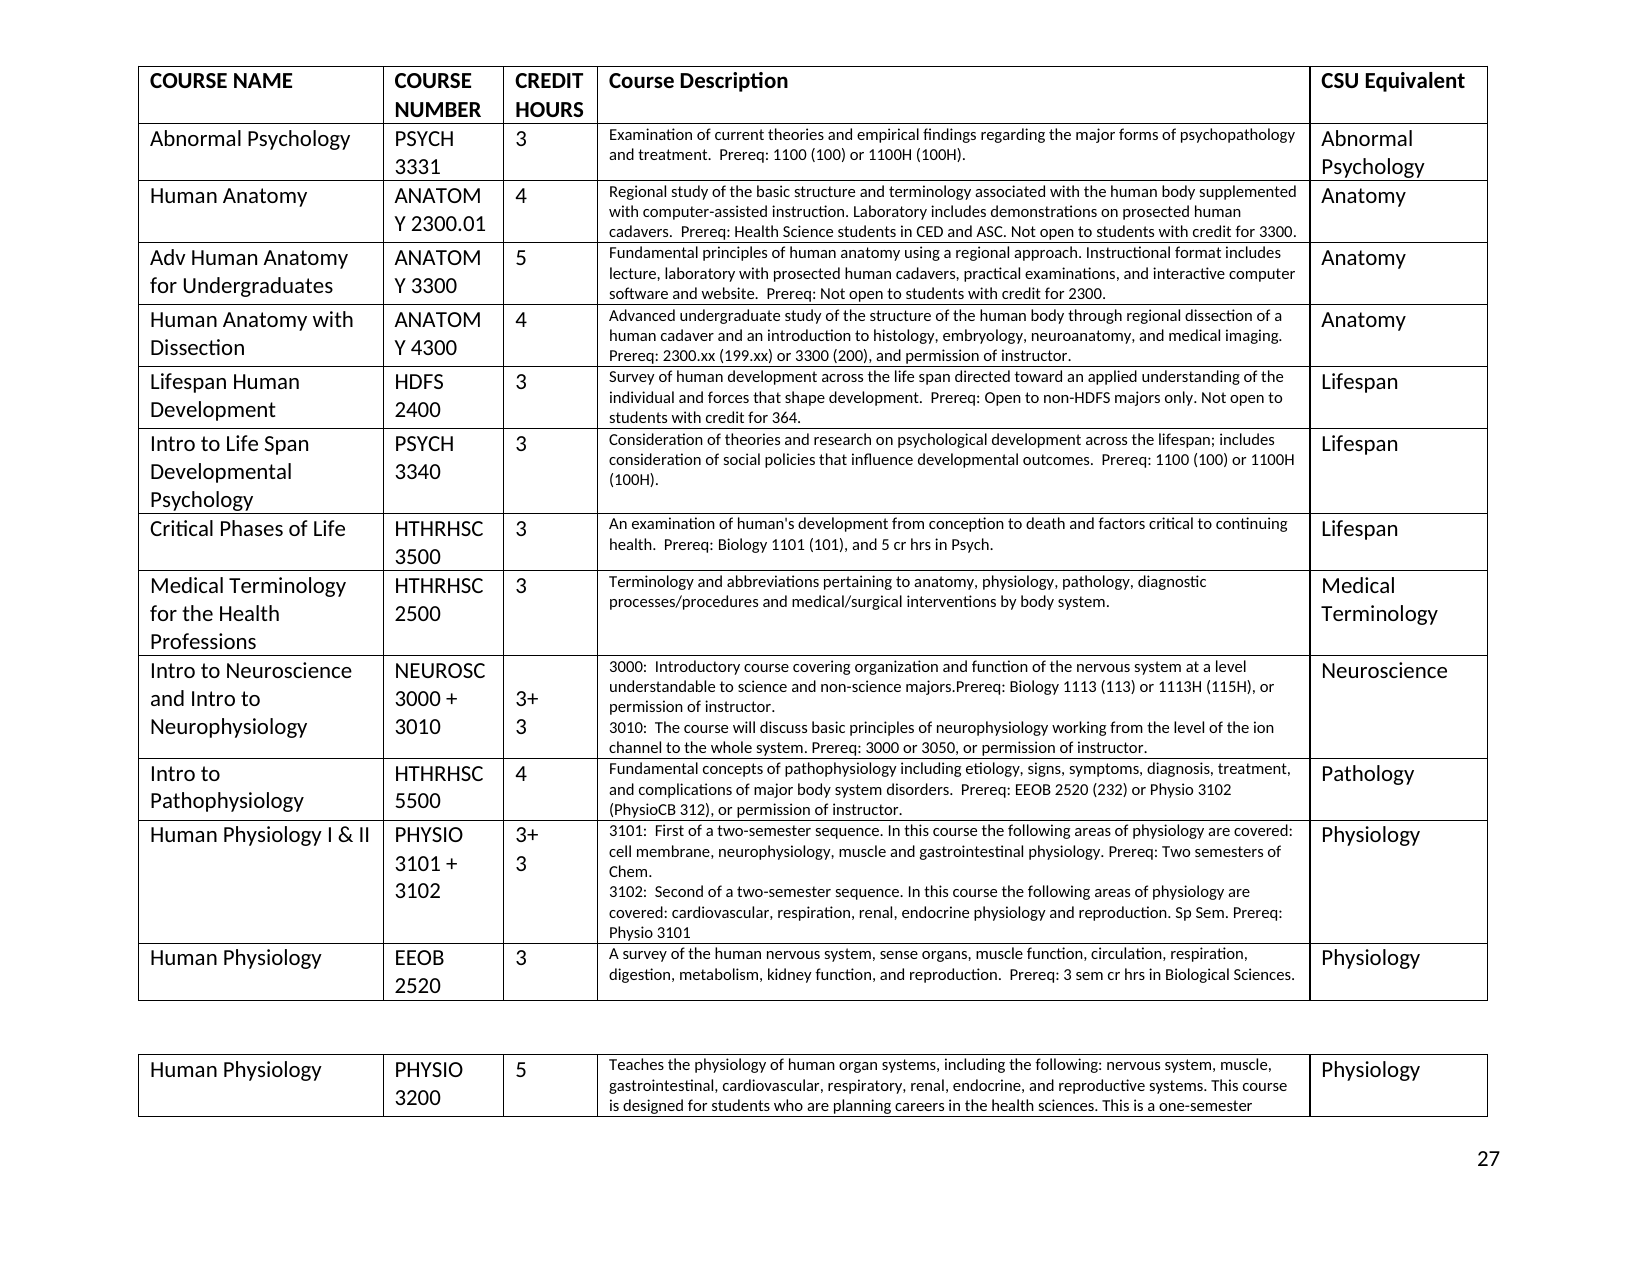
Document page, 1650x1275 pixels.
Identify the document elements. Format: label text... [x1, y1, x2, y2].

table_cell ANATOMY 2300.01 [384, 181, 503, 242]
table_cell Human Anatomy [139, 181, 383, 242]
table_cell 4 [504, 305, 597, 366]
table_cell Intro to Pathophysiology [139, 759, 383, 819]
table_cell Lifespan Human Development [139, 367, 383, 428]
table_cell Pathology [1311, 759, 1487, 819]
table_cell Fundamental concepts of pathophysiology including etiology, signs, symptoms, diagnosis, treatment, and complications of major body system disorders. Prereq: EEOB 2520 (232) or Physio 3102 (PhysioCB 312), or permission of instructor. [598, 759, 1309, 819]
table_cell Intro to Life Span Developmental Psychology [139, 429, 383, 513]
table_cell 4 [504, 759, 597, 819]
table_cell NEUROSC 3000 + 3010 [384, 656, 503, 758]
table_cell 3 [504, 514, 597, 570]
table_cell Physiology [1311, 821, 1487, 942]
table_header Course Description [598, 67, 1309, 123]
table_cell Fundamental principles of human anatomy using a regional approach. Instructional format includes lecture, laboratory with prosected human cadavers, practical examinations, and interactive computer software and website. Prereq: Not open to students with credit for 2300. [598, 243, 1309, 304]
table_cell 3 [504, 571, 597, 655]
table_cell Intro to Neuroscience and Intro to Neurophysiology [139, 656, 383, 758]
table_header Human Physiology [139, 1055, 383, 1116]
table_header PHYSIO 3200 [384, 1055, 503, 1116]
table_cell A survey of the human nervous system, sense organs, muscle function, circulation, respiration, digestion, metabolism, kidney function, and reproduction. Prereq: 3 sem cr hrs in Biological Sciences. [598, 944, 1309, 999]
table_cell Human Physiology I & II [139, 821, 383, 942]
table_cell Adv Human Anatomy for Undergraduates [139, 243, 383, 304]
table_cell 3 [504, 367, 597, 428]
table_cell 3 [504, 944, 597, 999]
table_cell PSYCH 3331 [384, 124, 503, 180]
table_cell Examination of current theories and empirical findings regarding the major forms of psychopathology and treatment. Prereq: 1100 (100) or 1100H (100H). [598, 124, 1309, 180]
table_cell Human Anatomy with Dissection [139, 305, 383, 366]
table_header CSU Equivalent [1311, 67, 1487, 123]
table_cell Consideration of theories and research on psychological development across the lifespan; includes consideration of social policies that influence developmental outcomes. Prereq: 1100 (100) or 1100H (100H). [598, 429, 1309, 513]
table_cell Lifespan [1311, 514, 1487, 570]
table_cell 3+ 3 [504, 656, 597, 758]
table_cell 3+ 3 [504, 821, 597, 942]
table_cell 3000: Introductory course covering organization and function of the nervous system at a level understandable to science and non-science majors.Prereq: Biology 1113 (113) or 1113H (115H), or permission of instructor. 3010: The course will discuss basic principles of neurophysiology working from the level of the ion channel to the whole system. Prereq: 3000 or 3050, or permission of instructor. [598, 656, 1309, 758]
table_header CREDIT HOURS [504, 67, 597, 123]
table_cell 5 [504, 243, 597, 304]
table_cell Survey of human development across the life span directed toward an applied understanding of the individual and forces that shape development. Prereq: Open to non-HDFS majors only. Not open to students with credit for 364. [598, 367, 1309, 428]
table_cell Medical Terminology for the Health Professions [139, 571, 383, 655]
table_cell 3 [504, 429, 597, 513]
table_cell ANATOMY 3300 [384, 243, 503, 304]
table_cell Human Physiology [139, 944, 383, 999]
table_cell HTHRHSC 5500 [384, 759, 503, 819]
table_cell 3101: First of a two-semester sequence. In this course the following areas of physiology are covered: cell membrane, neurophysiology, muscle and gastrointestinal physiology. Prereq: Two semesters of Chem. 3102: Second of a two-semester sequence. In this course the following areas of physiology are covered: cardiovascular, respiration, renal, endocrine physiology and reproduction. Sp Sem. Prereq: Physio 3101 [598, 821, 1309, 942]
table_cell Abnormal Psychology [1311, 124, 1487, 180]
table_cell Anatomy [1311, 243, 1487, 304]
table_cell HTHRHSC 3500 [384, 514, 503, 570]
table_cell Anatomy [1311, 305, 1487, 366]
table_cell Lifespan [1311, 367, 1487, 428]
table_cell Critical Phases of Life [139, 514, 383, 570]
table_cell Physiology [1311, 944, 1487, 999]
table_cell PSYCH 3340 [384, 429, 503, 513]
table_cell An examination of human's development from conception to death and factors critical to continuing health. Prereq: Biology 1101 (101), and 5 cr hrs in Psych. [598, 514, 1309, 570]
table_cell Advanced undergraduate study of the structure of the human body through regional dissection of a human cadaver and an introduction to histology, embryology, neuroanatomy, and medical imaging. Prereq: 2300.xx (199.xx) or 3300 (200), and permission of instructor. [598, 305, 1309, 366]
table_header COURSE NAME [139, 67, 383, 123]
table_header Physiology [1311, 1055, 1487, 1116]
table_cell Terminology and abbreviations pertaining to anatomy, physiology, pathology, diagnostic processes/procedures and medical/surgical interventions by body system. [598, 571, 1309, 655]
table_cell HTHRHSC 2500 [384, 571, 503, 655]
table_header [598, 1055, 1309, 1116]
table_cell Medical Terminology [1311, 571, 1487, 655]
table_cell Lifespan [1311, 429, 1487, 513]
table_cell 3 [504, 124, 597, 180]
table_cell PHYSIO 3101 + 3102 [384, 821, 503, 942]
table_cell EEOB 2520 [384, 944, 503, 999]
table_cell Neuroscience [1311, 656, 1487, 758]
table_header 5 [504, 1055, 597, 1116]
table_cell Regional study of the basic structure and terminology associated with the human body supplemented with computer-assisted instruction. Laboratory includes demonstrations on prosected human cadavers. Prereq: Health Science students in CED and ASC. Not open to students with credit for 3300. [598, 181, 1309, 242]
table_header COURSE NUMBER [384, 67, 503, 123]
table_cell 4 [504, 181, 597, 242]
table_cell HDFS 2400 [384, 367, 503, 428]
table_cell Anatomy [1311, 181, 1487, 242]
table_cell ANATOMY 4300 [384, 305, 503, 366]
table_cell Abnormal Psychology [139, 124, 383, 180]
